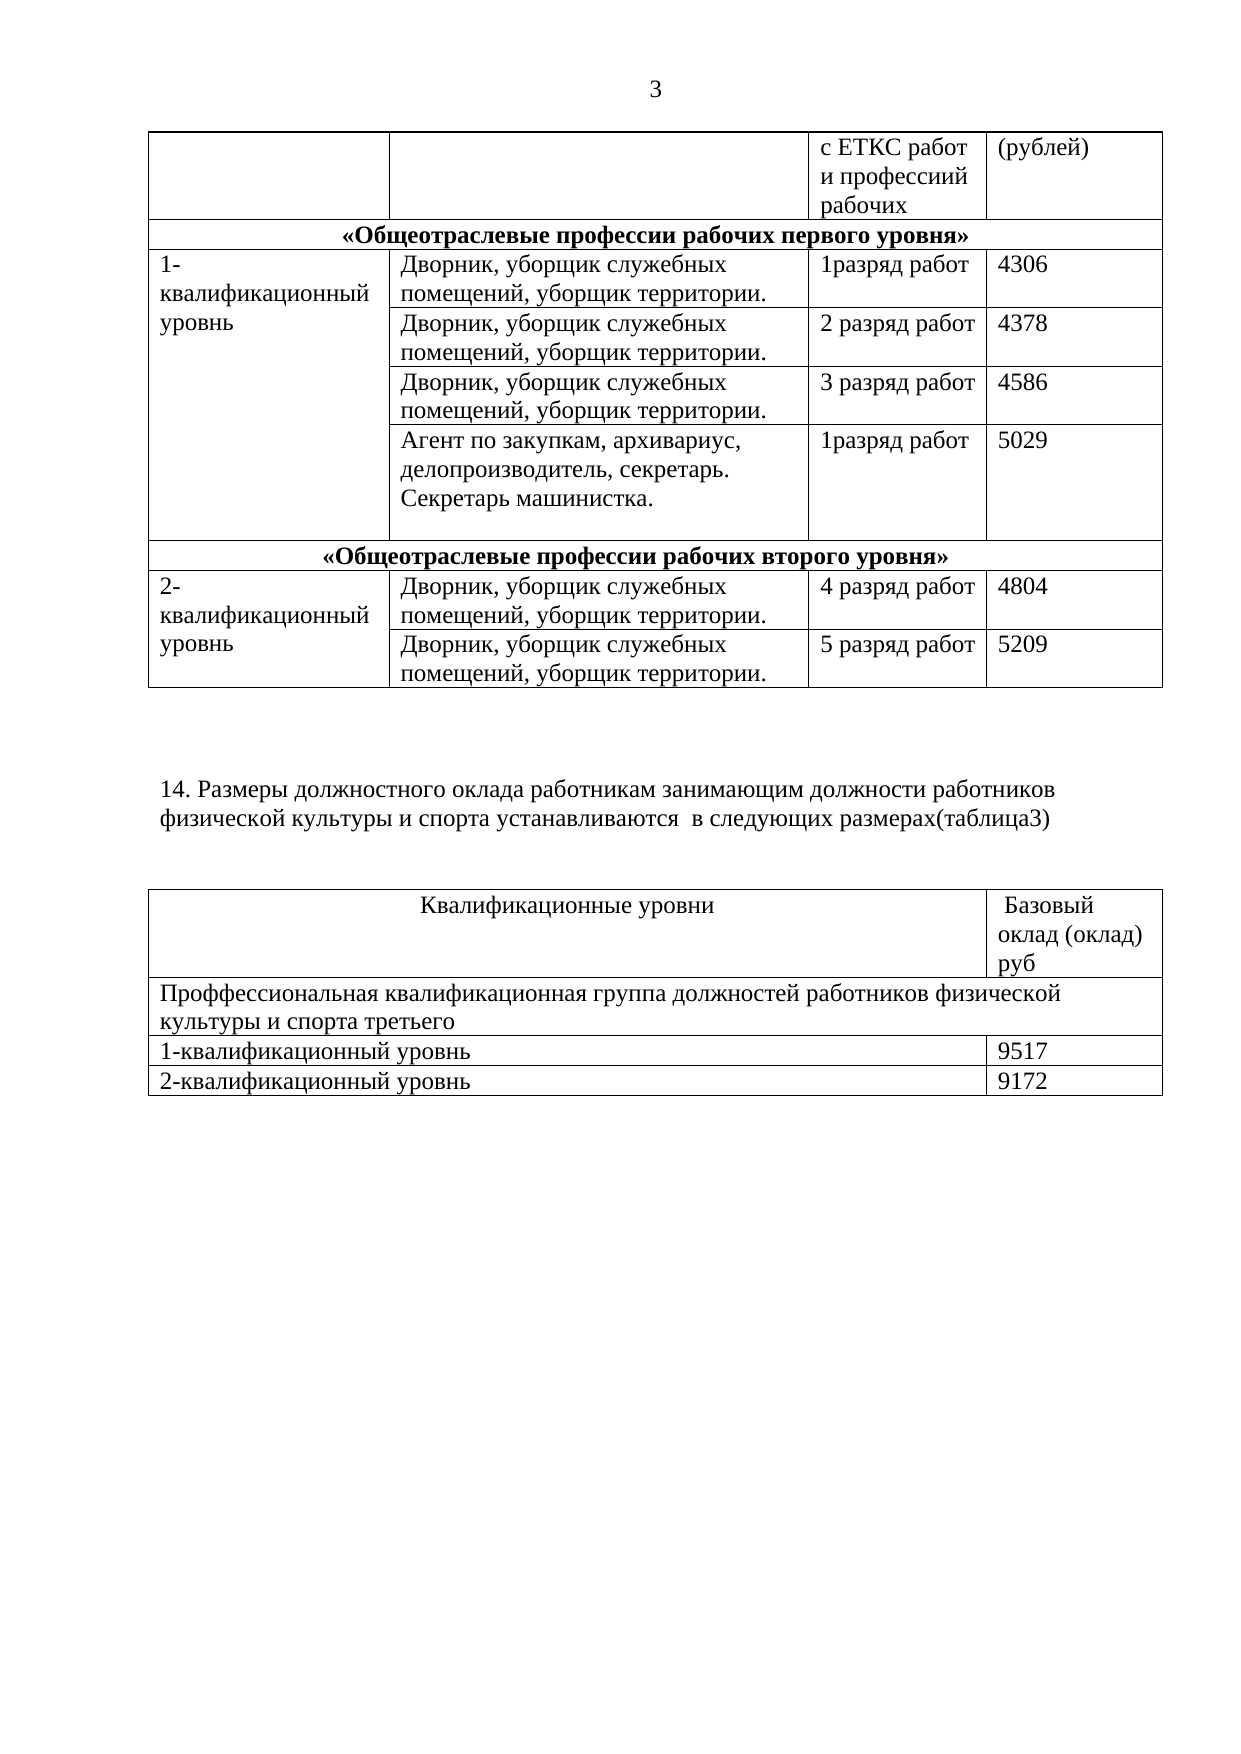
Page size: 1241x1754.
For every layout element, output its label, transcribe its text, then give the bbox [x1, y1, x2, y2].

table_cell 5209 [987, 630, 1162, 687]
table_cell 2-квалификационный уровнь [149, 1066, 986, 1095]
table_cell Дворник, уборщик служебных помещений, уборщик территории. [390, 630, 808, 687]
table_cell 5029 [987, 425, 1162, 540]
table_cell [390, 133, 808, 219]
table_cell 2-квалификационный уровнь [149, 571, 389, 687]
table_cell Агент по закупкам, архивариус, делопроизводитель, секретарь. Секретарь машинистка. [390, 425, 808, 540]
table_header Базовый оклад (оклад) руб [987, 890, 1162, 977]
table_cell 5 разряд работ [809, 630, 986, 687]
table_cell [149, 133, 389, 219]
table_cell 3 разряд работ [809, 367, 986, 424]
table_cell Дворник, уборщик служебных помещений, уборщик территории. [390, 250, 808, 307]
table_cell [809, 133, 986, 219]
table_header Квалификационные уровни [149, 890, 986, 977]
table_cell 9172 [987, 1066, 1162, 1095]
table_cell «Общеотраслевые профессии рабочих первого уровня» [149, 220, 1162, 248]
table_cell 2 разряд работ [809, 308, 986, 366]
table_cell 9517 [987, 1036, 1162, 1065]
table_cell Дворник, уборщик служебных помещений, уборщик территории. [390, 571, 808, 628]
table_cell 1-квалификационный уровнь [149, 1036, 986, 1065]
table_cell 4306 [987, 250, 1162, 307]
table_cell Дворник, уборщик служебных помещений, уборщик территории. [390, 367, 808, 424]
table_cell 4 разряд работ [809, 571, 986, 628]
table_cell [987, 133, 1162, 219]
table_cell 1разряд работ [809, 425, 986, 540]
table_cell «Общеотраслевые профессии рабочих второго уровня» [149, 541, 1162, 570]
table_cell 4378 [987, 308, 1162, 366]
table_cell 1разряд работ [809, 250, 986, 307]
table_cell 1-квалификационный уровнь [149, 250, 389, 540]
text 14. Размеры должностного оклада работникам занимающим должности работников физической культуры и спорта устанавливаются в следующих размерах(таблица3) [159, 774, 1152, 832]
table_cell 4804 [987, 571, 1162, 628]
table_cell Дворник, уборщик служебных помещений, уборщик территории. [390, 308, 808, 366]
table_cell Проффессиональная квалификационная группа должностей работников физической культуры и спорта третьего [149, 978, 1162, 1035]
table_cell 4586 [987, 367, 1162, 424]
